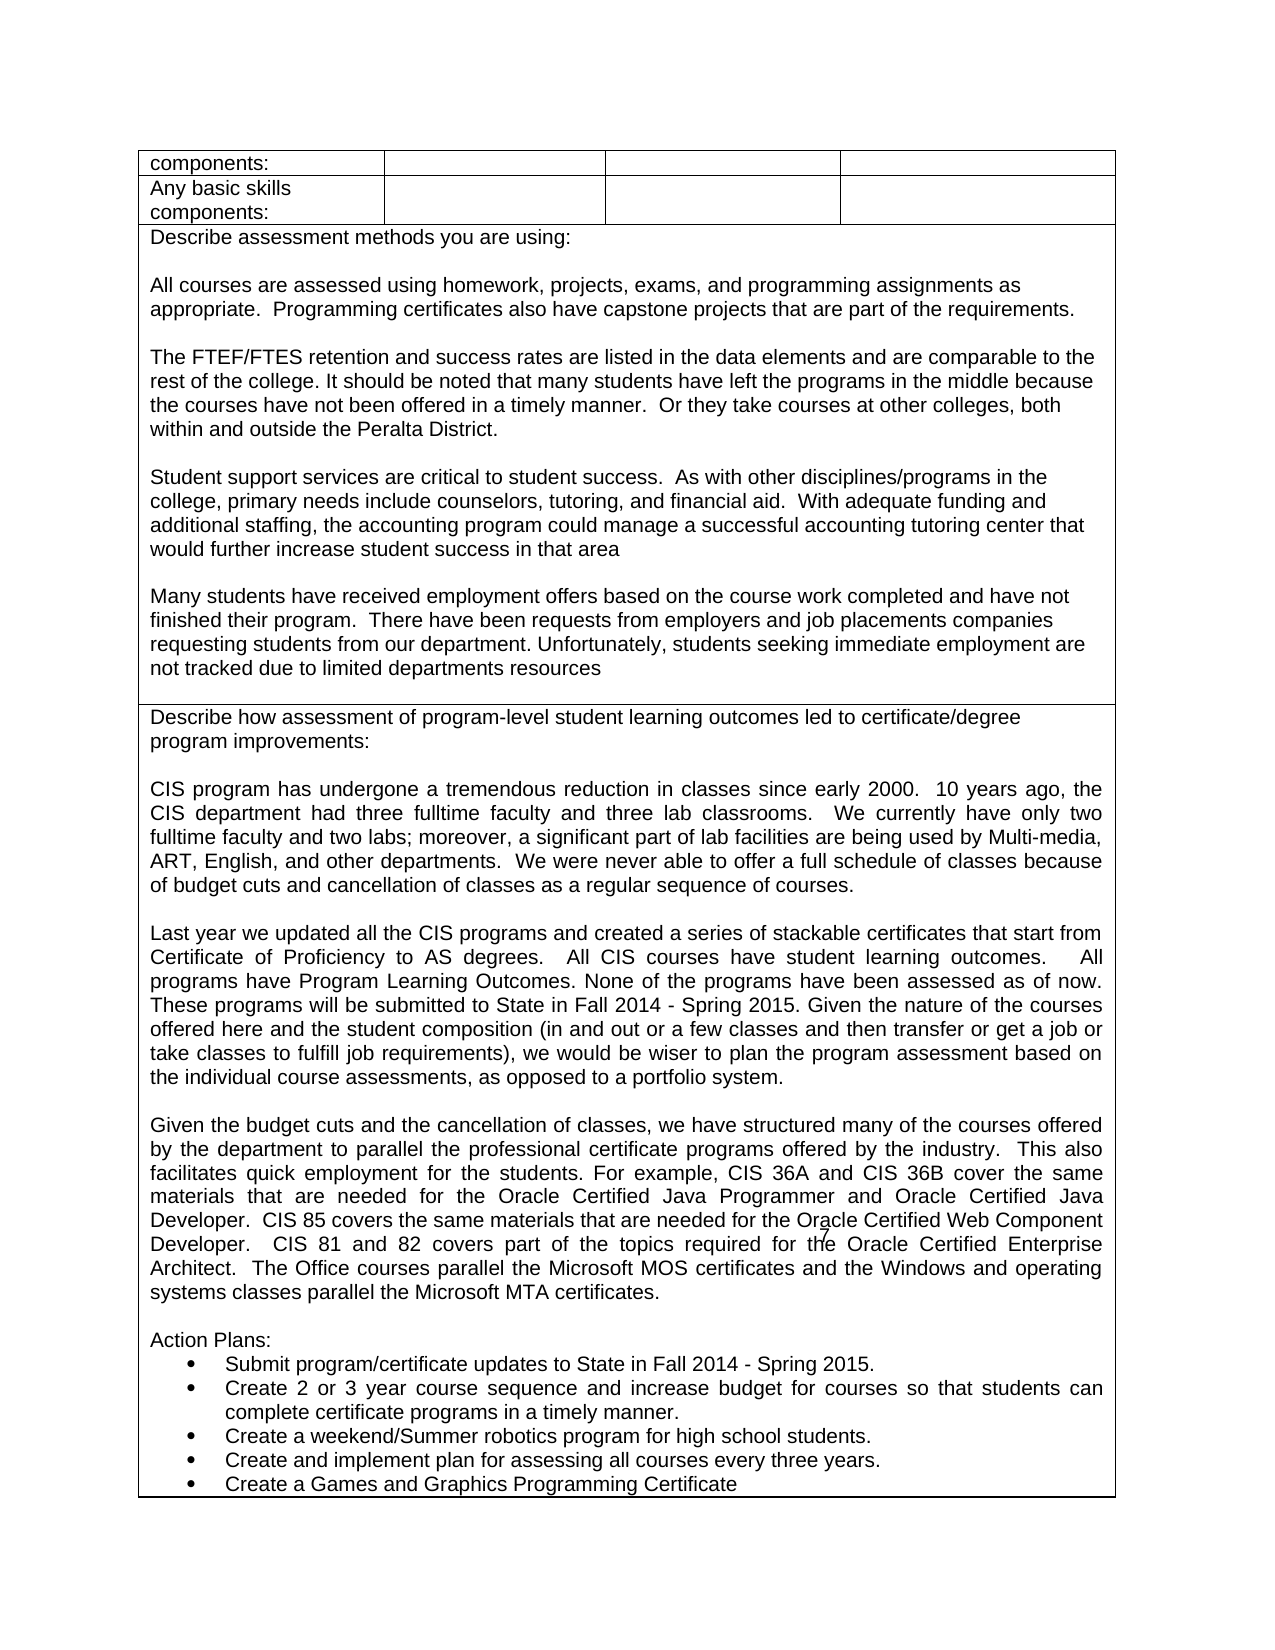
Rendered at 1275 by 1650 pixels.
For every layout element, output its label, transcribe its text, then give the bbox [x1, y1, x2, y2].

table_cell [841, 176, 1115, 224]
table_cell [139, 151, 384, 175]
table_cell [606, 151, 840, 175]
table_cell Describe assessment methods you are using: All courses are assessed using homework, projects, exams, and programming assignments as appropriate. Programming certificates also have capstone projects that are part of the requirements. The FTEF/FTES retention and success rates are listed in the data elements and are comparable to the rest of the college. It should be noted that many students have left the programs in the middle because the courses have not been offered in a timely manner. Or they take courses at other colleges, both within and outside the Peralta District. Student support services are critical to student success. As with other disciplines/programs in the college, primary needs include counselors, tutoring, and financial aid. With adequate funding and additional staffing, the accounting program could manage a successful accounting tutoring center that would further increase student success in that area Many students have received employment offers based on the course work completed and have not finished their program. There have been requests from employers and job placements companies requesting students from our department. Unfortunately, students seeking immediate employment are not tracked due to limited departments resources [139, 225, 1115, 704]
table_cell [385, 176, 605, 224]
table_cell [606, 176, 840, 224]
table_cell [139, 705, 1115, 1496]
table_cell [841, 151, 1115, 175]
table_cell Any basic skills components: [139, 176, 384, 224]
table_cell [385, 151, 605, 175]
